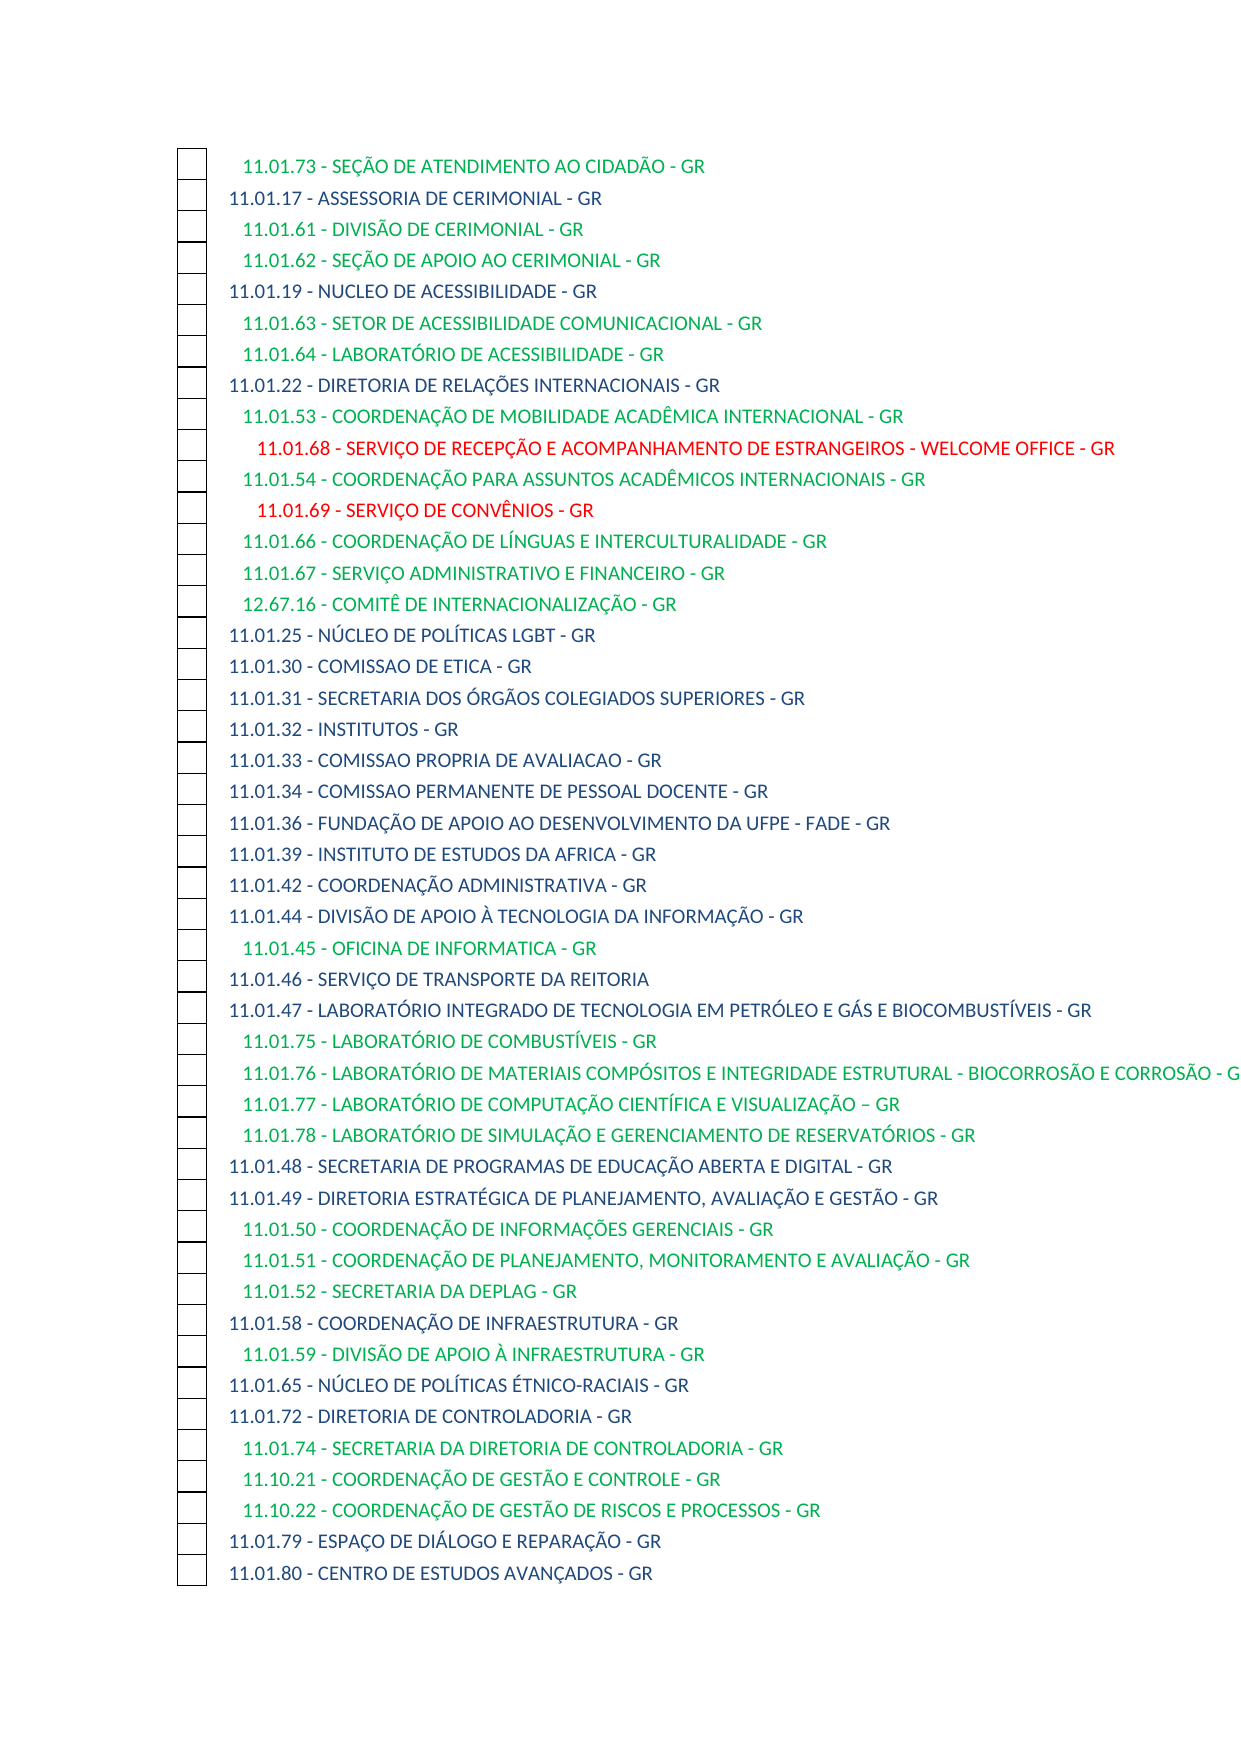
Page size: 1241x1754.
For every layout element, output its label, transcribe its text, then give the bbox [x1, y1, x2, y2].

table_cell 11.01.76 - LABORATÓRIO DE MATERIAIS COMPÓSITOS E INTEGRIDADE ESTRUTURAL - BIOCORROSÃO E CORROSÃO - GR [207, 1054, 1240, 1085]
table_cell [178, 211, 206, 241]
table_cell [178, 1274, 206, 1304]
table_cell 11.01.22 - DIRETORIA DE RELAÇÕES INTERNACIONAIS - GR [207, 366, 1240, 398]
table_cell [178, 149, 206, 179]
table_cell [178, 1368, 206, 1398]
table_cell 11.01.25 - NÚCLEO DE POLÍTICAS LGBT - GR [207, 616, 1240, 648]
table_cell 11.01.69 - SERVIÇO DE CONVÊNIOS - GR [207, 491, 1240, 523]
table_cell 11.01.44 - DIVISÃO DE APOIO À TECNOLOGIA DA INFORMAÇÃO - GR [207, 898, 1240, 929]
table_cell 11.01.54 - COORDENAÇÃO PARA ASSUNTOS ACADÊMICOS INTERNACIONAIS - GR [207, 460, 1240, 491]
table_cell 11.01.80 - CENTRO DE ESTUDOS AVANÇADOS - GR [207, 1554, 1240, 1585]
table_cell [178, 1305, 206, 1335]
table_cell 11.01.17 - ASSESSORIA DE CERIMONIAL - GR [207, 179, 1240, 210]
table_cell [178, 993, 206, 1023]
table_cell 11.01.51 - COORDENAÇÃO DE PLANEJAMENTO, MONITORAMENTO E AVALIAÇÃO - GR [207, 1241, 1240, 1273]
table_cell [178, 1243, 206, 1273]
table_cell 11.01.64 - LABORATÓRIO DE ACESSIBILIDADE - GR [207, 335, 1240, 366]
table_cell [178, 1118, 206, 1148]
table_cell 11.01.59 - DIVISÃO DE APOIO À INFRAESTRUTURA - GR [207, 1335, 1240, 1366]
table_cell [178, 1055, 206, 1085]
table_cell 11.01.58 - COORDENAÇÃO DE INFRAESTRUTURA - GR [207, 1304, 1240, 1335]
table_cell [178, 524, 206, 554]
table_cell [178, 461, 206, 491]
table_cell 11.01.36 - FUNDAÇÃO DE APOIO AO DESENVOLVIMENTO DA UFPE - FADE - GR [207, 804, 1240, 835]
table_cell [178, 430, 206, 460]
table_cell 11.01.50 - COORDENAÇÃO DE INFORMAÇÕES GERENCIAIS - GR [207, 1210, 1240, 1241]
table_cell 11.10.21 - COORDENAÇÃO DE GESTÃO E CONTROLE - GR [207, 1460, 1240, 1491]
table_cell [178, 805, 206, 835]
table_cell [178, 399, 206, 429]
table_cell 11.01.65 - NÚCLEO DE POLÍTICAS ÉTNICO-RACIAIS - GR [207, 1366, 1240, 1398]
table_cell 11.01.19 - NUCLEO DE ACESSIBILIDADE - GR [207, 273, 1240, 304]
table_cell [178, 774, 206, 804]
table_cell [178, 680, 206, 710]
table_cell [178, 1524, 206, 1554]
table_cell [178, 1493, 206, 1523]
table_cell 11.01.46 - SERVIÇO DE TRANSPORTE DA REITORIA [207, 960, 1240, 991]
table_cell 11.01.52 - SECRETARIA DA DEPLAG - GR [207, 1273, 1240, 1304]
table_cell 11.01.53 - COORDENAÇÃO DE MOBILIDADE ACADÊMICA INTERNACIONAL - GR [207, 398, 1240, 429]
table_cell [178, 1180, 206, 1210]
table_cell [178, 305, 206, 335]
table_cell 11.01.74 - SECRETARIA DA DIRETORIA DE CONTROLADORIA - GR [207, 1429, 1240, 1460]
table_cell [178, 930, 206, 960]
table_cell 11.01.67 - SERVIÇO ADMINISTRATIVO E FINANCEIRO - GR [207, 554, 1240, 585]
table_cell [178, 586, 206, 616]
table_cell [178, 836, 206, 866]
table_cell 11.01.66 - COORDENAÇÃO DE LÍNGUAS E INTERCULTURALIDADE - GR [207, 523, 1240, 554]
table_cell [178, 868, 206, 898]
table_cell [178, 618, 206, 648]
table_cell 11.01.45 - OFICINA DE INFORMATICA - GR [207, 929, 1240, 960]
table_cell 11.01.47 - LABORATÓRIO INTEGRADO DE TECNOLOGIA EM PETRÓLEO E GÁS E BIOCOMBUSTÍVEIS - GR [207, 991, 1240, 1023]
table_cell 11.10.22 - COORDENAÇÃO DE GESTÃO DE RISCOS E PROCESSOS - GR [207, 1491, 1240, 1523]
table_cell [178, 1430, 206, 1460]
table_cell 11.01.48 - SECRETARIA DE PROGRAMAS DE EDUCAÇÃO ABERTA E DIGITAL - GR [207, 1148, 1240, 1179]
table_cell 12.67.16 - COMITÊ DE INTERNACIONALIZAÇÃO - GR [207, 585, 1240, 616]
table_cell [178, 368, 206, 398]
table_cell [178, 555, 206, 585]
table_cell 11.01.39 - INSTITUTO DE ESTUDOS DA AFRICA - GR [207, 835, 1240, 866]
table_cell [178, 336, 206, 366]
table_cell 11.01.62 - SEÇÃO DE APOIO AO CERIMONIAL - GR [207, 241, 1240, 273]
table_cell [178, 1461, 206, 1491]
table_cell 11.01.49 - DIRETORIA ESTRATÉGICA DE PLANEJAMENTO, AVALIAÇÃO E GESTÃO - GR [207, 1179, 1240, 1210]
table_cell 11.01.31 - SECRETARIA DOS ÓRGÃOS COLEGIADOS SUPERIORES - GR [207, 679, 1240, 710]
table_cell [178, 899, 206, 929]
table_cell [178, 493, 206, 523]
table_cell [178, 180, 206, 210]
table_cell 11.01.77 - LABORATÓRIO DE COMPUTAÇÃO CIENTÍFICA E VISUALIZAÇÃO – GR [207, 1085, 1240, 1116]
table_cell 11.01.68 - SERVIÇO DE RECEPÇÃO E ACOMPANHAMENTO DE ESTRANGEIROS - WELCOME OFFICE - GR [207, 429, 1240, 460]
table_cell 11.01.30 - COMISSAO DE ETICA - GR [207, 648, 1240, 679]
table_cell [178, 1024, 206, 1054]
table_cell [178, 743, 206, 773]
table_cell 11.01.73 - SEÇÃO DE ATENDIMENTO AO CIDADÃO - GR [207, 148, 1240, 179]
table_cell [178, 1086, 206, 1116]
table_cell [178, 1149, 206, 1179]
table_cell 11.01.75 - LABORATÓRIO DE COMBUSTÍVEIS - GR [207, 1023, 1240, 1054]
table_cell [178, 1555, 206, 1585]
table_cell 11.01.72 - DIRETORIA DE CONTROLADORIA - GR [207, 1398, 1240, 1429]
table_cell 11.01.33 - COMISSAO PROPRIA DE AVALIACAO - GR [207, 741, 1240, 773]
table_cell [178, 649, 206, 679]
table_cell [178, 1336, 206, 1366]
table_cell [178, 711, 206, 741]
table_cell [178, 243, 206, 273]
table_cell 11.01.34 - COMISSAO PERMANENTE DE PESSOAL DOCENTE - GR [207, 773, 1240, 804]
table_cell 11.01.78 - LABORATÓRIO DE SIMULAÇÃO E GERENCIAMENTO DE RESERVATÓRIOS - GR [207, 1116, 1240, 1148]
table_cell 11.01.61 - DIVISÃO DE CERIMONIAL - GR [207, 210, 1240, 241]
table_cell [178, 1211, 206, 1241]
table_cell 11.01.42 - COORDENAÇÃO ADMINISTRATIVA - GR [207, 866, 1240, 898]
table_cell 11.01.79 - ESPAÇO DE DIÁLOGO E REPARAÇÃO - GR [207, 1523, 1240, 1554]
table_cell 11.01.32 - INSTITUTOS - GR [207, 710, 1240, 741]
table_cell [178, 1399, 206, 1429]
table_cell [178, 274, 206, 304]
table_cell [178, 961, 206, 991]
table_cell 11.01.63 - SETOR DE ACESSIBILIDADE COMUNICACIONAL - GR [207, 304, 1240, 335]
